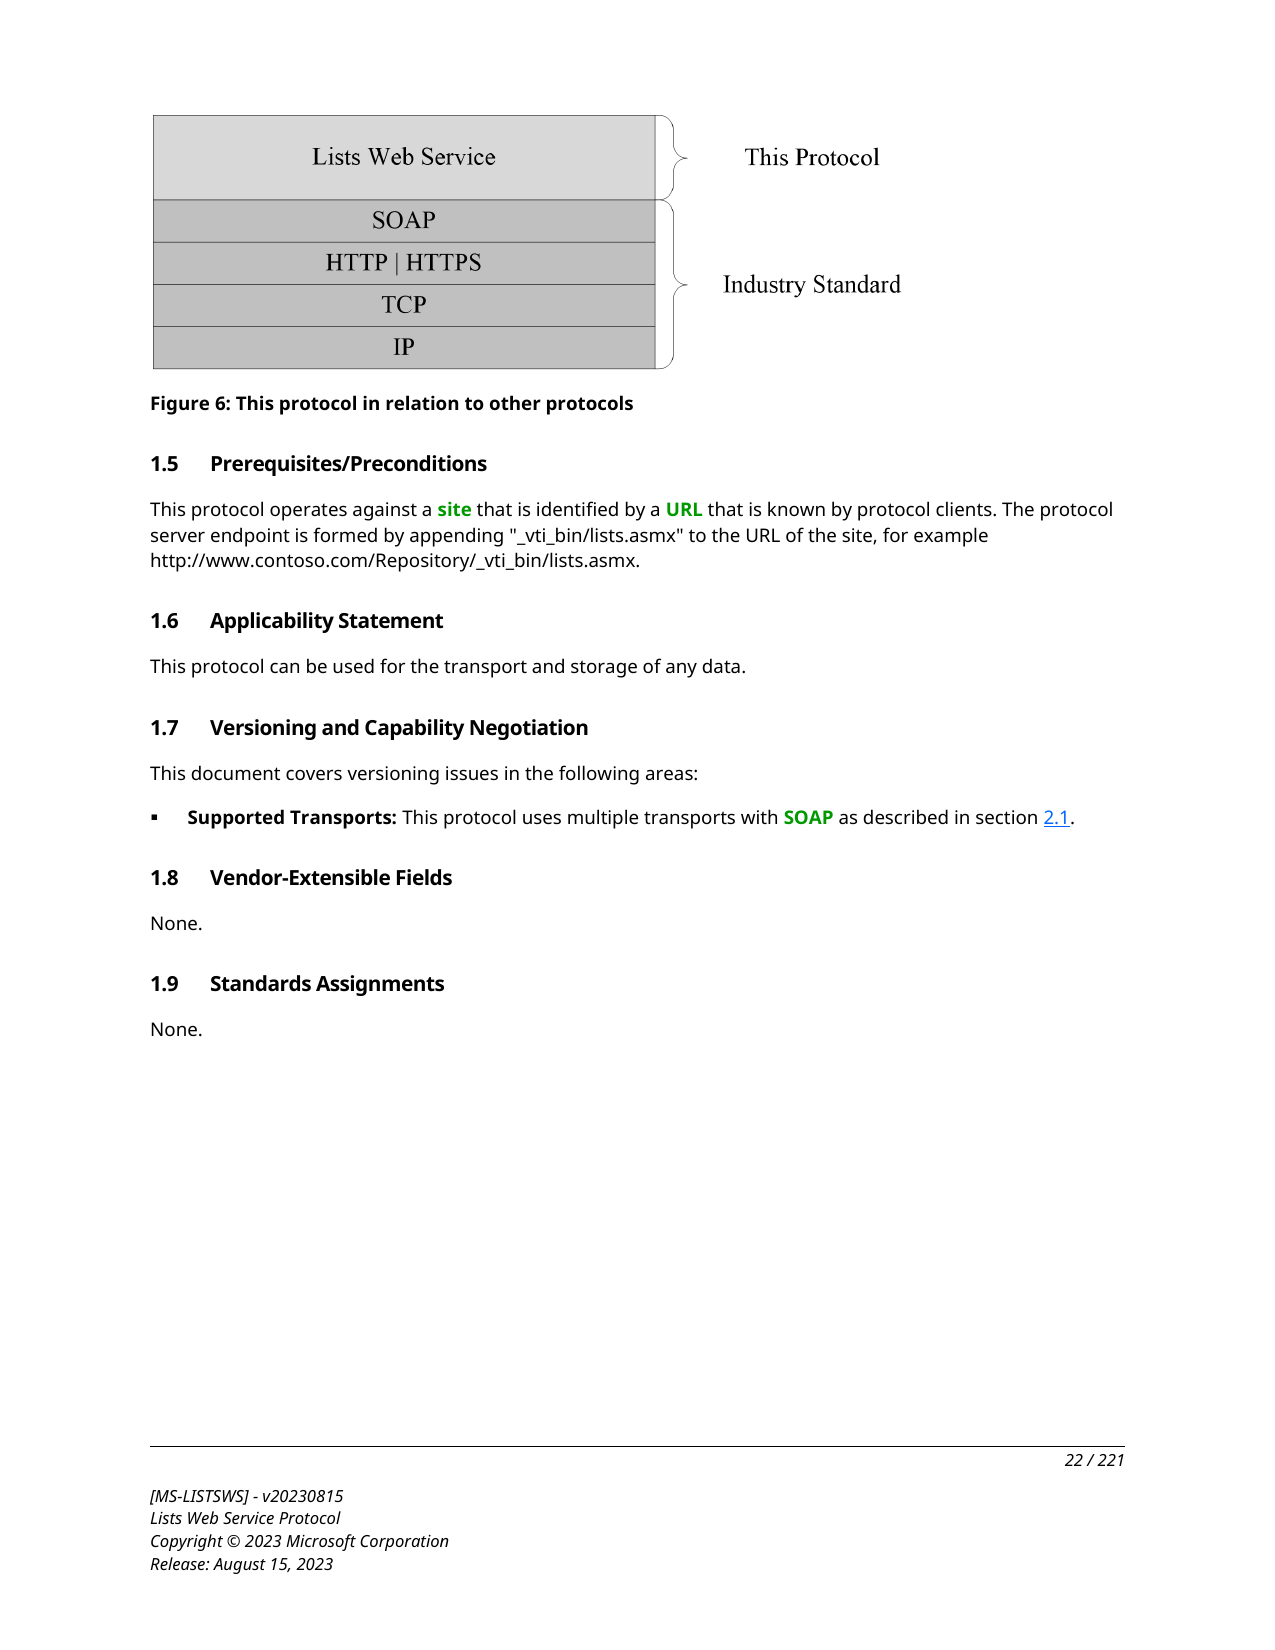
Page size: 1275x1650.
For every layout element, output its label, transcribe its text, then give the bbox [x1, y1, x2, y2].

text This protocol can be used for the transport and storage of any data. [150, 654, 1125, 679]
text Figure 6: This protocol in relation to other protocols [150, 391, 1125, 416]
subtitle Versioning and Capability Negotiation [150, 713, 1125, 741]
subtitle Vendor-Extensible Fields [150, 863, 1125, 891]
list Supported Transports: This protocol uses multiple transports with SOAP as described in section 2.1. [150, 804, 1125, 829]
text This document covers versioning issues in the following areas: [150, 760, 1125, 785]
subtitle Standards Assignments [150, 969, 1125, 997]
text None. [150, 910, 1125, 936]
subtitle Applicability Statement [150, 607, 1125, 635]
subtitle Prerequisites/Preconditions [150, 449, 1125, 478]
text This protocol operates against a site that is identified by a URL that is known by protocol clients. The protocol server endpoint is formed by appending "_vti_bin/lists.asmx" to the URL of the site, for example http://www.contoso.com/Repository/_vti_bin/lists.asmx. [150, 497, 1125, 573]
text None. [150, 1016, 1125, 1042]
